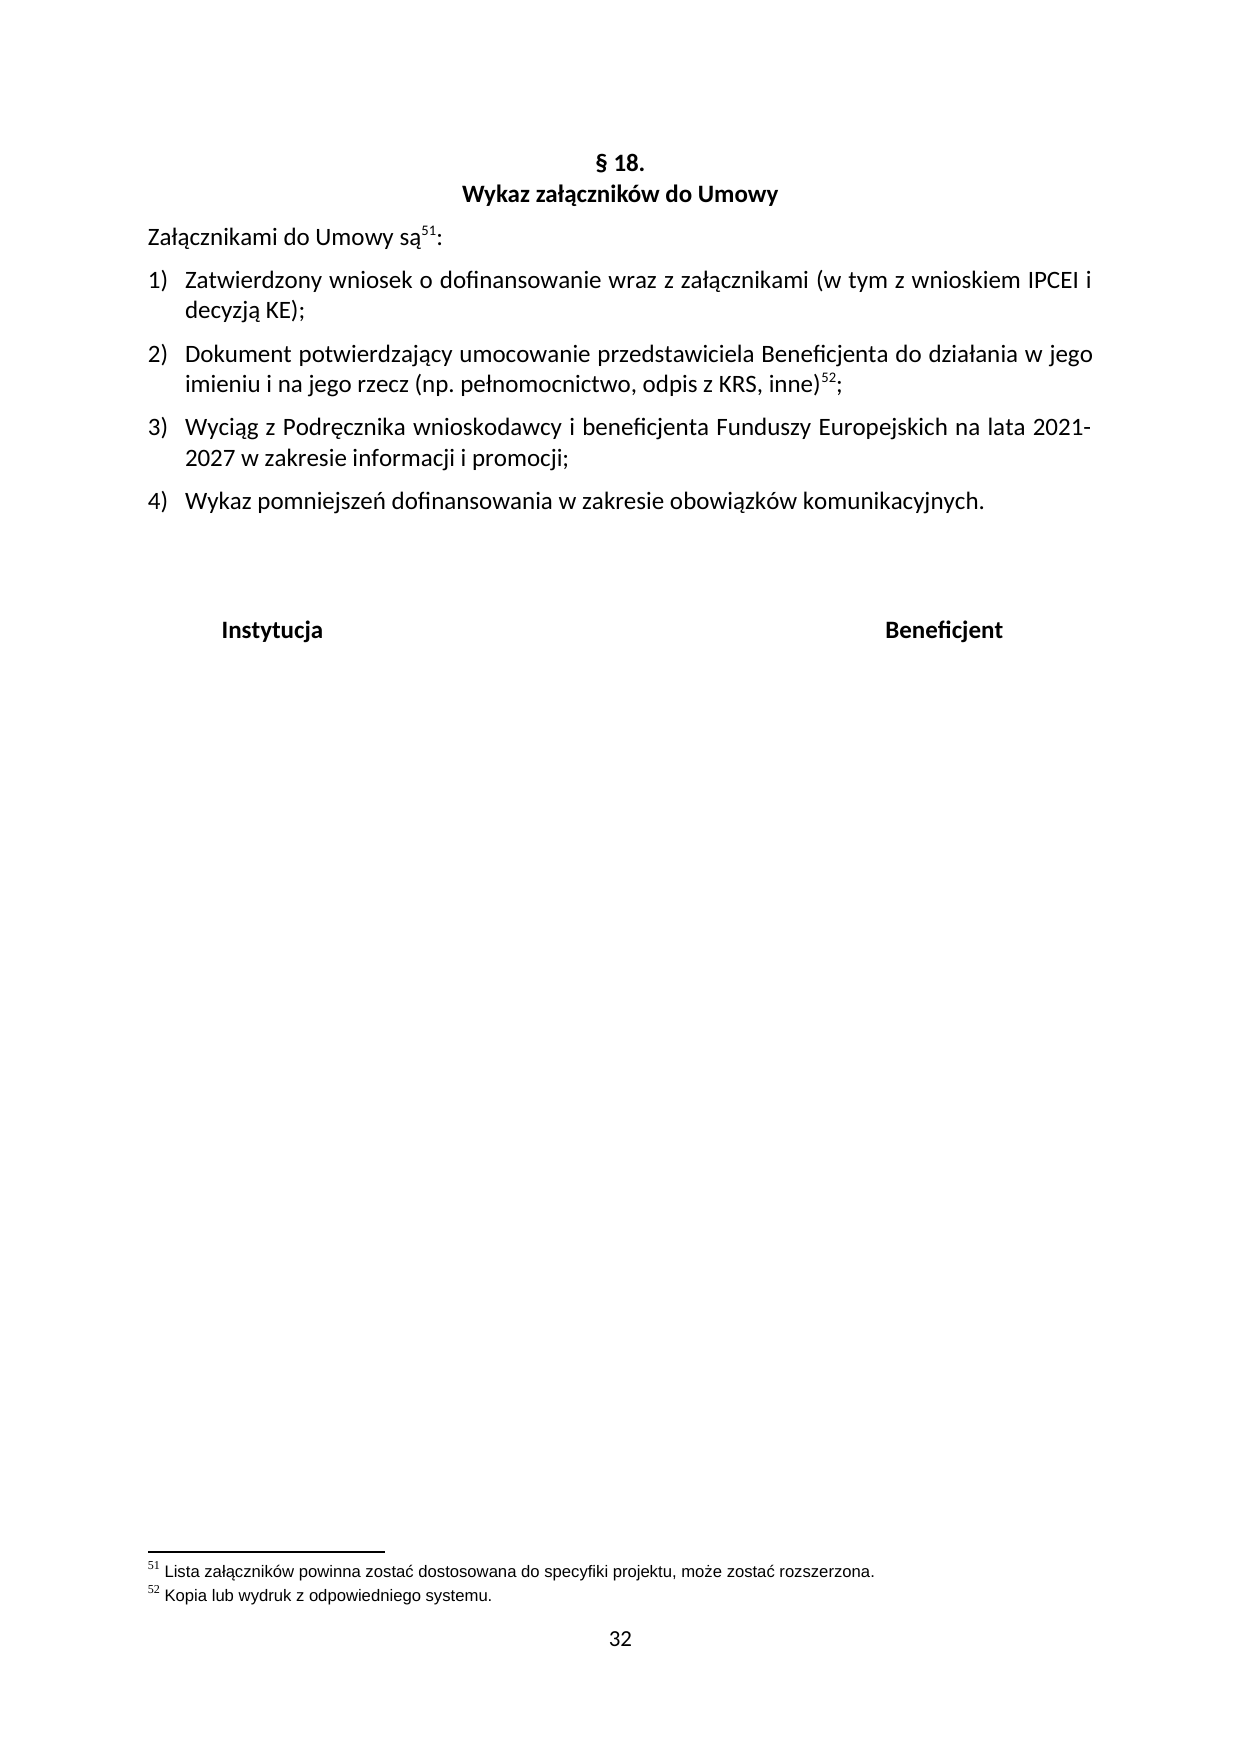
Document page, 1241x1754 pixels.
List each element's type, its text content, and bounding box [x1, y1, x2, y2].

list Dokument potwierdzający umocowanie przedstawiciela Beneficjenta do działania w jego imieniu i na jego rzecz (np. pełnomocnictwo, odpis z KRS, inne); [148, 338, 1093, 399]
list Wyciąg z Podręcznika wnioskodawcy i beneficjenta Funduszy Europejskich na lata 2021-2027 w zakresie informacji i promocji; [148, 411, 1093, 472]
subtitle § 18. Wykaz załączników do Umowy [148, 148, 1093, 209]
list Zatwierdzony wniosek o dofinansowanie wraz z załącznikami (w tym z wnioskiem IPCEI i decyzją KE); [148, 264, 1093, 325]
text Instytucja Beneficjent [148, 614, 1093, 644]
list Wykaz pomniejszeń dofinansowania w zakresie obowiązków komunikacyjnych. [148, 485, 1093, 515]
text Załącznikami do Umowy są: [148, 221, 1093, 252]
